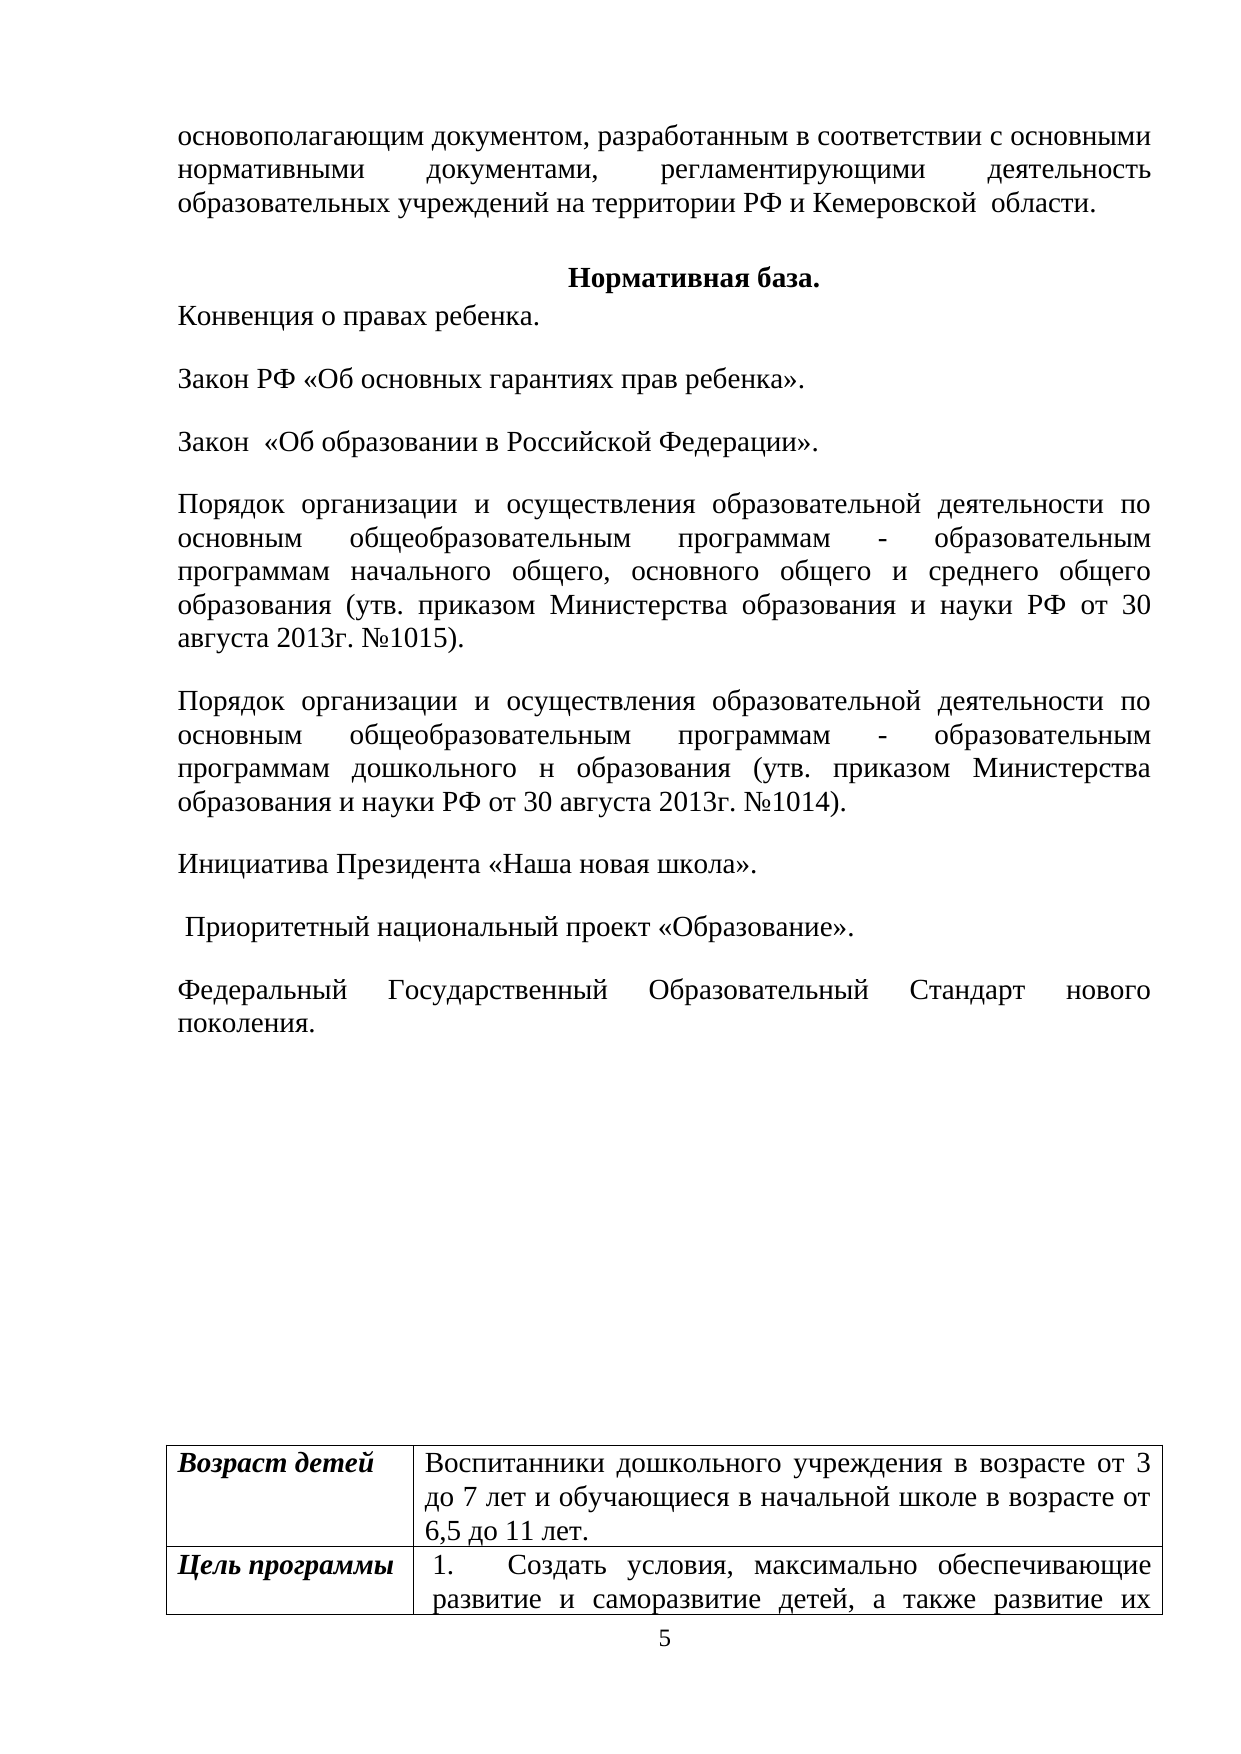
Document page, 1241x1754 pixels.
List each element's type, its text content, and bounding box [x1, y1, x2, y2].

text Приоритетный национальный проект «Образование». [177, 909, 1152, 943]
text Конвенция о правах ребенка. [177, 298, 1152, 332]
table_cell Цель программы [167, 1547, 413, 1614]
text Нормативная база. [177, 261, 1152, 294]
text Порядок организации и осуществления образовательной деятельности по основным общеобразовательным программам - образовательным программам начального общего, основного общего и среднего общего образования (утв. приказом Министерства образования и науки РФ от 30 августа 2013г. №1015). [177, 486, 1152, 654]
text Инициатива Президента «Наша новая школа». [177, 847, 1152, 880]
table_header Возраст детей [167, 1446, 413, 1546]
text Федеральный Государственный Образовательный Стандарт нового поколения. [177, 972, 1152, 1039]
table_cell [414, 1547, 1162, 1614]
text Порядок организации и осуществления образовательной деятельности по основным общеобразовательным программам - образовательным программам дошкольного н образования (утв. приказом Министерства образования и науки РФ от 30 августа 2013г. №1014). [177, 683, 1152, 817]
text Закон РФ «Об основных гарантиях прав ребенка». [177, 361, 1152, 394]
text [177, 118, 1152, 219]
table_header Воспитанники дошкольного учреждения в возрасте от 3 до 7 лет и обучающиеся в начальной школе в возрасте от 6,5 до 11 лет. [414, 1446, 1162, 1546]
text Закон «Об образовании в Российской Федерации». [177, 424, 1152, 457]
